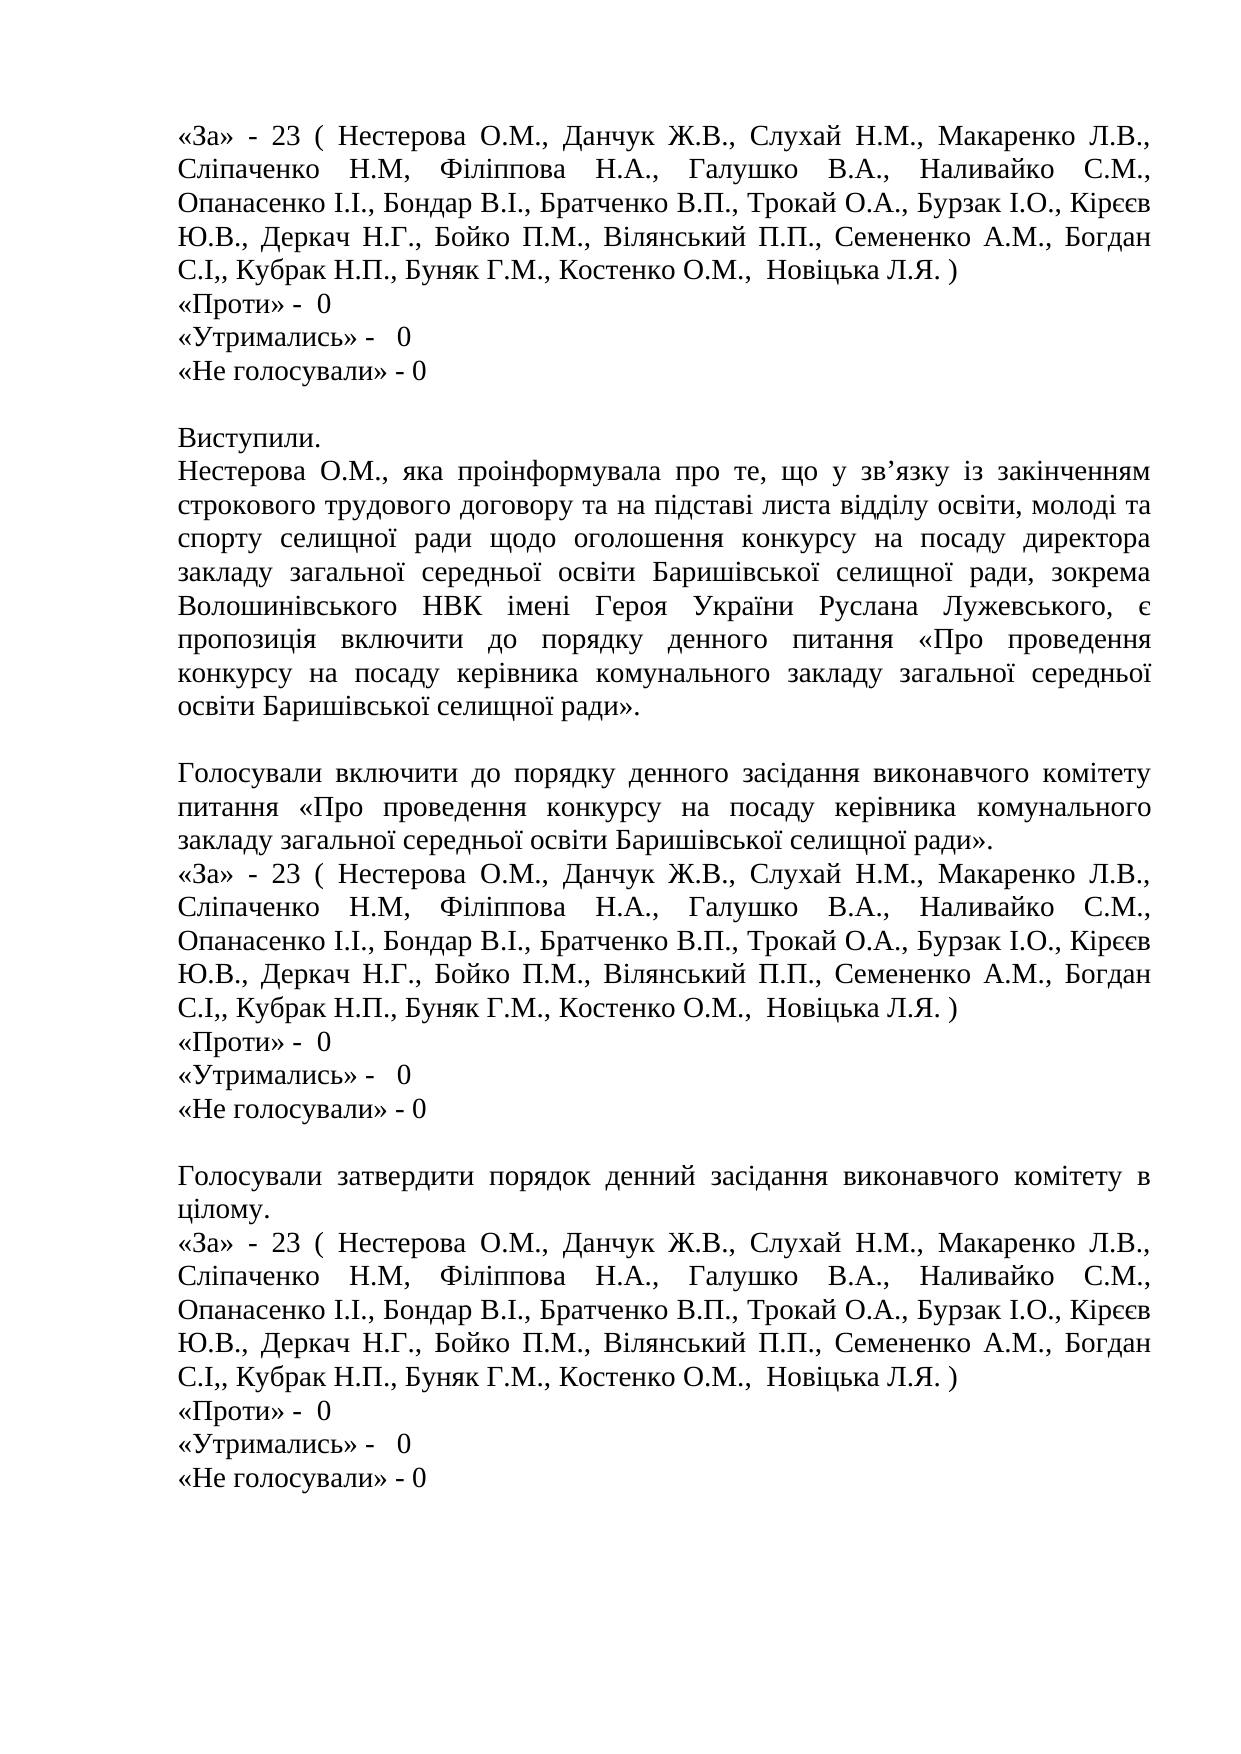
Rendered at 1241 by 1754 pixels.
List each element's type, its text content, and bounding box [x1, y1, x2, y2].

text «Проти» - 0 [177, 1393, 1152, 1426]
text «Не голосували» - 0 [177, 1460, 1152, 1493]
text «Проти» - 0 [177, 286, 1152, 319]
text Голосували включити до порядку денного засідання виконавчого комітету питання «Про проведення конкурсу на посаду керівника комунального закладу загальної середньої освіти Баришівської селищної ради». [177, 755, 1152, 856]
text «Не голосували» - 0 [177, 353, 1152, 386]
text Виступили. [177, 420, 1152, 453]
text «Не голосували» - 0 [177, 1091, 1152, 1124]
text Голосували затвердити порядок денний засідання виконавчого комітету в цілому. [177, 1158, 1152, 1225]
text «За» - 23 ( Нестерова О.М., Данчук Ж.В., Слухай Н.М., Макаренко Л.В., Сліпаченко Н.М, Філіппова Н.А., Галушко В.А., Наливайко С.М., Опанасенко І.І., Бондар В.І., Братченко В.П., Трокай О.А., Бурзак І.О., Кірєєв Ю.В., Деркач Н.Г., Бойко П.М., Вілянський П.П., Семененко А.М., Богдан С.І,, Кубрак Н.П., Буняк Г.М., Костенко О.М., Новіцька Л.Я. ) [177, 1225, 1152, 1393]
text Нестерова О.М., яка проінформувала про те, що у зв’язку із закінченням строкового трудового договору та на підставі листа відділу освіти, молоді та спорту селищної ради щодо оголошення конкурсу на посаду директора закладу загальної середньої освіти Баришівської селищної ради, зокрема Волошинівського НВК імені Героя України Руслана Лужевського, є пропозиція включити до порядку денного питання «Про проведення конкурсу на посаду керівника комунального закладу загальної середньої освіти Баришівської селищної ради». [177, 453, 1152, 722]
text «Утримались» - 0 [177, 1426, 1152, 1460]
text «Утримались» - 0 [177, 319, 1152, 353]
text «За» - 23 ( Нестерова О.М., Данчук Ж.В., Слухай Н.М., Макаренко Л.В., Сліпаченко Н.М, Філіппова Н.А., Галушко В.А., Наливайко С.М., Опанасенко І.І., Бондар В.І., Братченко В.П., Трокай О.А., Бурзак І.О., Кірєєв Ю.В., Деркач Н.Г., Бойко П.М., Вілянський П.П., Семененко А.М., Богдан С.І,, Кубрак Н.П., Буняк Г.М., Костенко О.М., Новіцька Л.Я. ) [177, 856, 1152, 1024]
text «Проти» - 0 [177, 1024, 1152, 1057]
text «Утримались» - 0 [177, 1057, 1152, 1091]
text «За» - 23 ( Нестерова О.М., Данчук Ж.В., Слухай Н.М., Макаренко Л.В., Сліпаченко Н.М, Філіппова Н.А., Галушко В.А., Наливайко С.М., Опанасенко І.І., Бондар В.І., Братченко В.П., Трокай О.А., Бурзак І.О., Кірєєв Ю.В., Деркач Н.Г., Бойко П.М., Вілянський П.П., Семененко А.М., Богдан С.І,, Кубрак Н.П., Буняк Г.М., Костенко О.М., Новіцька Л.Я. ) [177, 118, 1152, 286]
